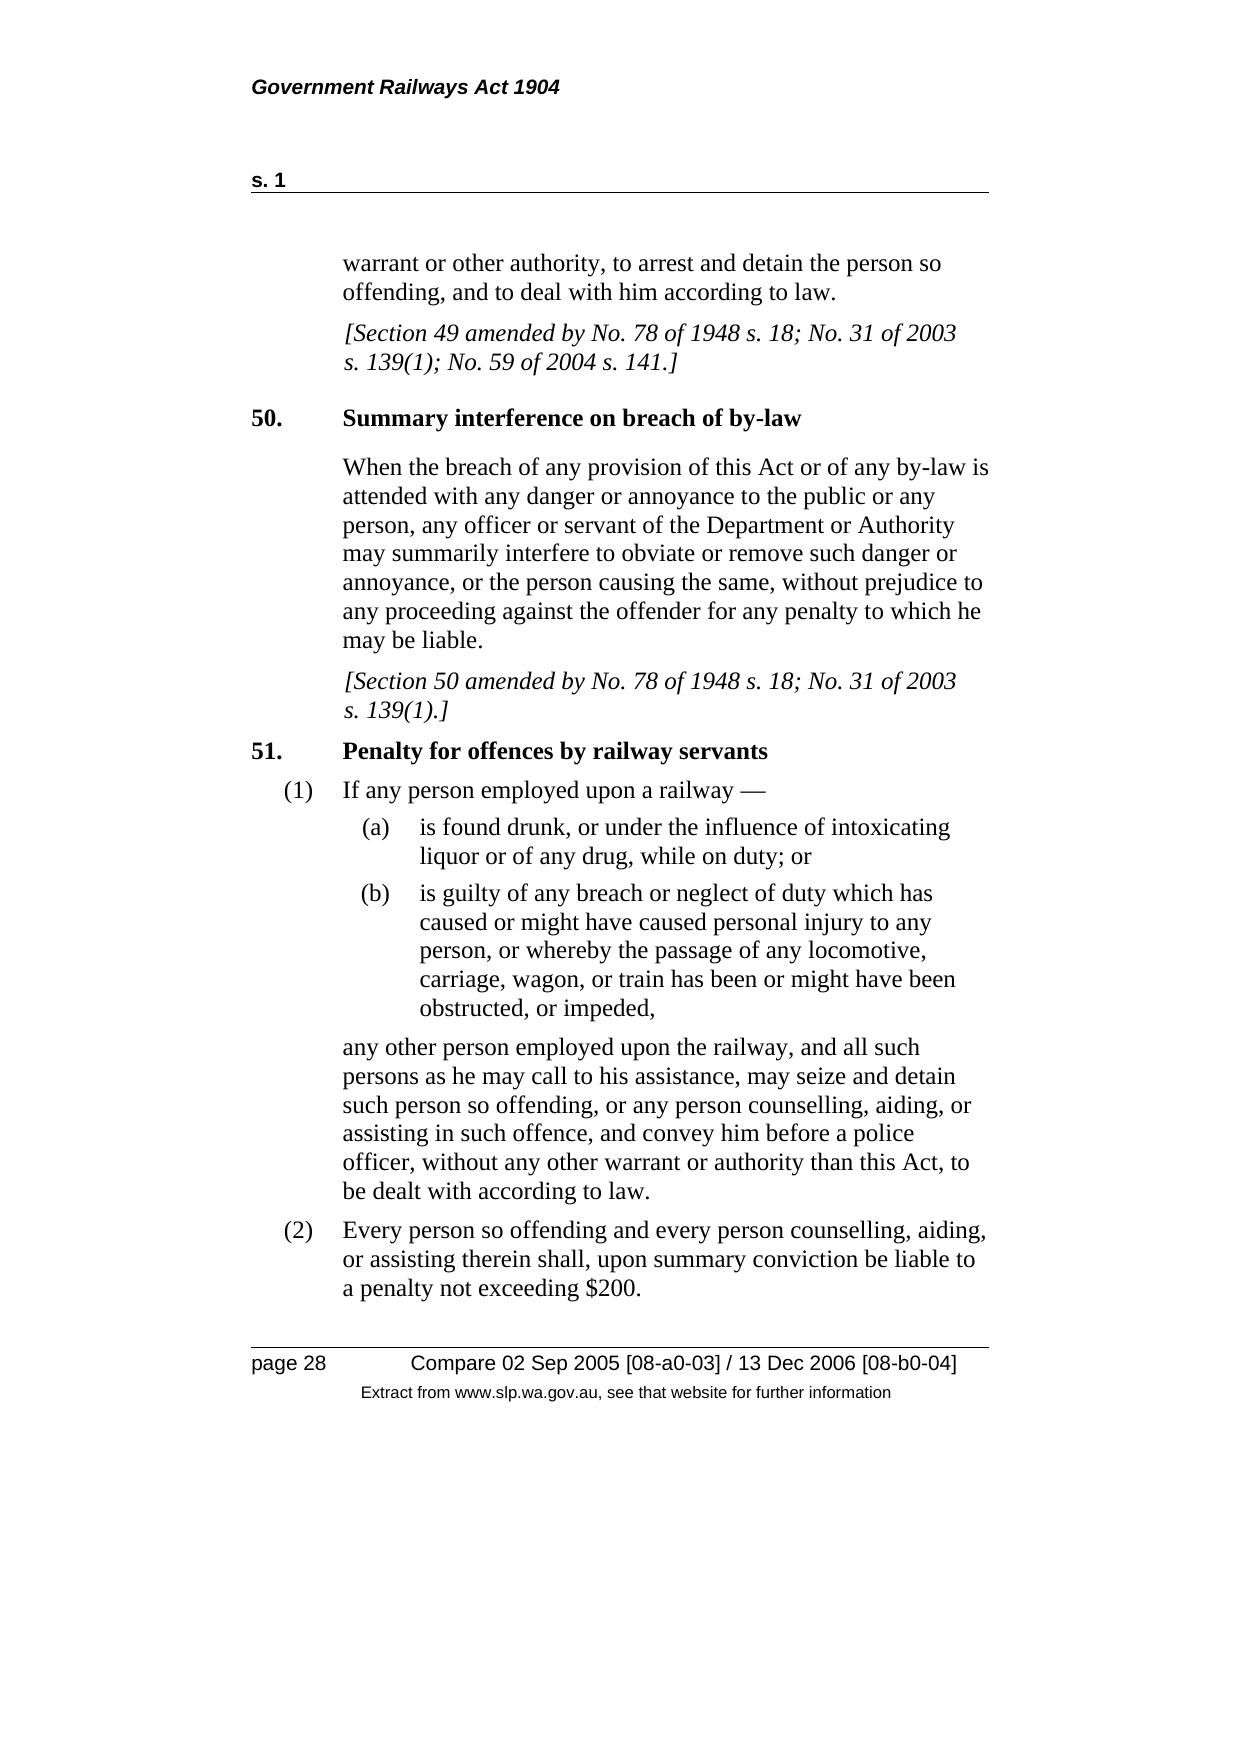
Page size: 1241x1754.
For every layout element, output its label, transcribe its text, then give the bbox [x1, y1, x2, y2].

text When the breach of any provision of this Act or of any by-law is attended with any danger or annoyance to the public or any person, any officer or servant of the Department or Authority may summarily interfere to obviate or remove such danger or annoyance, or the person causing the same, without prejudice to any proceeding against the offender for any penalty to which he may be liable. [251, 452, 989, 653]
text (2) Every person so offending and every person counselling, aiding, or assisting therein shall, upon summary conviction be liable to a penalty not exceeding $200. [251, 1215, 989, 1301]
text (b) is guilty of any breach or neglect of duty which has caused or might have caused personal injury to any person, or whereby the passage of any locomotive, carriage, wagon, or train has been or might have been obstructed, or impeded, [251, 878, 989, 1022]
subtitle 50. Summary interference on breach of by-law [251, 403, 989, 431]
subtitle 51. Penalty for offences by railway servants [251, 736, 989, 765]
text [Section 50 amended by No. 78 of 1948 s. 18; No. 31 of 2003 s. 139(1).] [251, 666, 989, 723]
text any other person employed upon the railway, and all such persons as he may call to his assistance, may seize and detain such person so offending, or any person counselling, aiding, or assisting in such offence, and convey him before a police officer, without any other warrant or authority than this Act, to be dealt with according to law. [251, 1032, 989, 1205]
text (a) is found drunk, or under the influence of intoxicating liquor or of any drug, while on duty; or [251, 812, 989, 870]
text (1) If any person employed upon a railway — [251, 775, 989, 804]
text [251, 248, 989, 306]
text [Section 49 amended by No. 78 of 1948 s. 18; No. 31 of 2003 s. 139(1); No. 59 of 2004 s. 141.] [251, 318, 989, 376]
